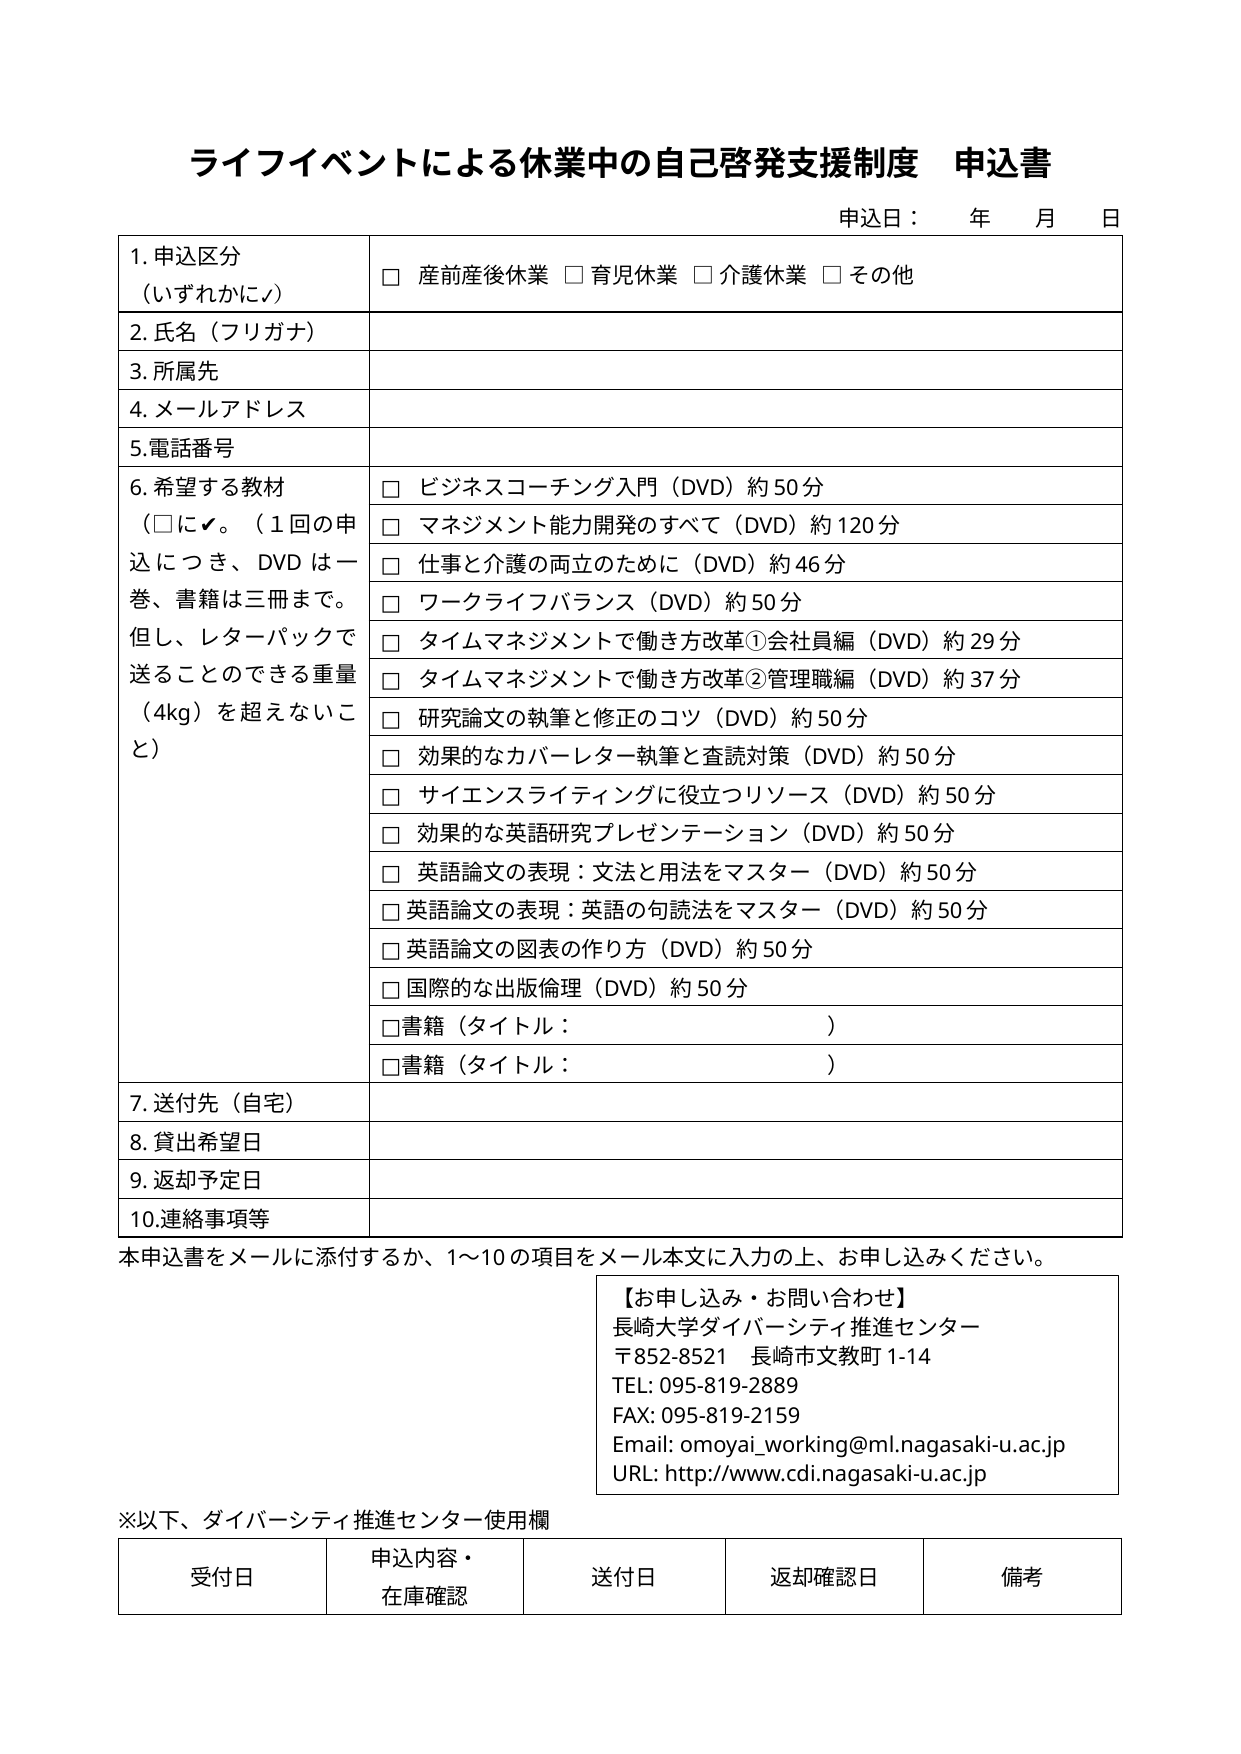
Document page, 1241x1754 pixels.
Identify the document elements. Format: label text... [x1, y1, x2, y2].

table_cell 5.電話番号 [119, 428, 369, 466]
table_cell □ 国際的な出版倫理（DVD）約50分 [370, 968, 1122, 1005]
table_header 産前産後休業 □ 育児休業 □ 介護休業 □ その他 [370, 236, 1122, 311]
table_cell 7. 送付先（自宅） [119, 1083, 369, 1121]
table_header 送付日 [524, 1539, 725, 1613]
table_cell ワークライフバランス（DVD）約50分 [370, 582, 1122, 620]
table_cell [370, 1122, 1122, 1159]
table_cell [370, 390, 1122, 427]
table_cell □ 英語論文の図表の作り方（DVD）約50分 [370, 929, 1122, 967]
text ※以下、ダイバーシティ推進センター使用欄 [118, 1500, 1122, 1537]
table_cell 6. 希望する教材 （□に✔。（１回の申込につき、DVDは一巻、書籍は三冊まで。但し、レターパックで送ることのできる重量（4kg）を超えないこと） [119, 467, 369, 1082]
table_header 備考 [924, 1539, 1121, 1613]
table_cell 8. 貸出希望日 [119, 1122, 369, 1159]
table_cell 仕事と介護の両立のために（DVD）約46分 [370, 544, 1122, 581]
table_cell 9. 返却予定日 [119, 1160, 369, 1198]
table_cell □ 英語論文の表現：英語の句読法をマスター（DVD）約50分 [370, 891, 1122, 928]
text ライフイベントによる休業中の自己啓発支援制度 申込書 [118, 123, 1122, 198]
table_header 返却確認日 [726, 1539, 923, 1613]
table_cell 10.連絡事項等 [119, 1199, 369, 1236]
table_header 1. 申込区分 （いずれかに✔） [119, 236, 369, 311]
table_cell タイムマネジメントで働き方改革①会社員編（DVD）約29分 [370, 621, 1122, 658]
table_cell [370, 1199, 1122, 1236]
table_cell [370, 351, 1122, 388]
table_cell [370, 313, 1122, 350]
table_cell [370, 428, 1122, 466]
table_cell マネジメント能力開発のすべて（DVD）約120分 [370, 505, 1122, 543]
table_cell ビジネスコーチング入門（DVD）約50分 [370, 467, 1122, 504]
table_cell 3. 所属先 [119, 351, 369, 388]
table_header 申込内容・ 在庫確認 [327, 1539, 523, 1613]
table_cell 2. 氏名（フリガナ） [119, 313, 369, 350]
table_cell [370, 1083, 1122, 1121]
table_cell 4. メールアドレス [119, 390, 369, 427]
table_cell [370, 1160, 1122, 1198]
text 本申込書をメールに添付するか、1～10の項目をメール本文に入力の上、お申し込みください。 [118, 1238, 1122, 1275]
table_cell □書籍（タイトル： ） [370, 1006, 1122, 1044]
table_cell 英語論文の表現：文法と用法をマスター（DVD）約50分 [370, 852, 1122, 889]
table_cell 効果的な英語研究プレゼンテーション（DVD）約50分 [370, 814, 1122, 851]
table_cell □書籍（タイトル： ） [370, 1045, 1122, 1082]
table_cell 研究論文の執筆と修正のコツ（DVD）約50分 [370, 698, 1122, 735]
table_cell 効果的なカバーレター執筆と査読対策（DVD）約50分 [370, 736, 1122, 774]
table_header 受付日 [119, 1539, 326, 1613]
table_cell タイムマネジメントで働き方改革②管理職編（DVD）約37分 [370, 659, 1122, 697]
table_cell サイエンスライティングに役立つリソース（DVD）約50分 [370, 775, 1122, 812]
text 申込日： 年 月 日 [118, 198, 1122, 235]
